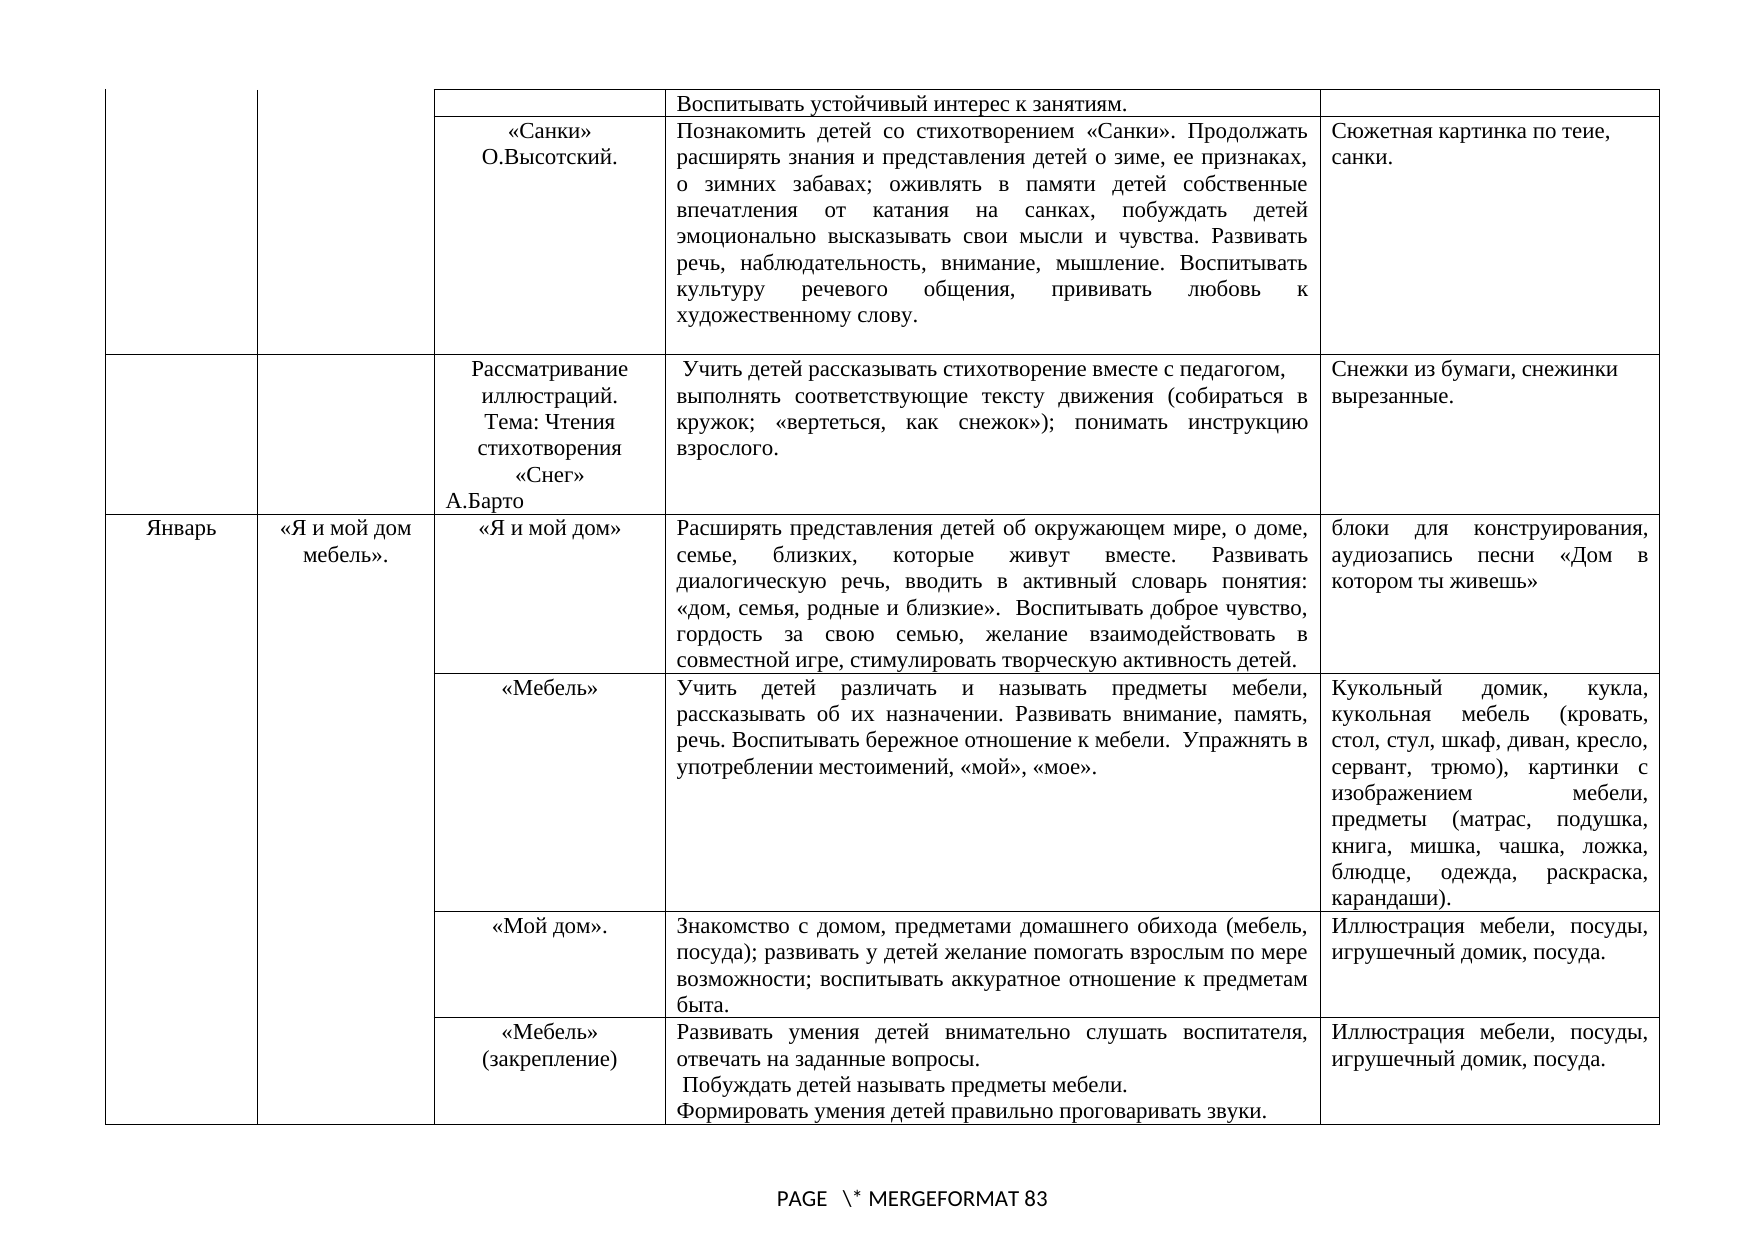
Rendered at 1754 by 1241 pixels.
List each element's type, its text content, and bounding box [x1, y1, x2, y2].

table_cell Январь [106, 515, 257, 1124]
table_cell Познакомить детей со стихотворением «Санки». Продолжать расширять знания и представления детей о зиме, ее признаках, о зимних забавах; оживлять в памяти детей собственные впечатления от катания на санках, побуждать детей эмоционально высказывать свои мысли и чувства. Развивать речь, наблюдательность, внимание, мышление. Воспитывать культуру речевого общения, прививать любовь к художественному слову. [666, 117, 1320, 354]
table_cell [666, 90, 1320, 116]
table_cell Учить детей различать и называть предметы мебели, рассказывать об их назначении. Развивать внимание, память, речь. Воспитывать бережное отношение к мебели. Упражнять в употреблении местоимений, «мой», «мое». [666, 674, 1320, 911]
table_cell Учить детей рассказывать стихотворение вместе с педагогом, выполнять соответствующие тексту движения (собираться в кружок; «вертеться, как снежок»); понимать инструкцию взрослого. [666, 355, 1320, 513]
table_cell «Мебель» [435, 674, 665, 911]
table_cell Развивать умения детей внимательно слушать воспитателя, отвечать на заданные вопросы. Побуждать детей называть предметы мебели. Формировать умения детей правильно проговаривать звуки. [666, 1018, 1320, 1124]
table_cell блоки для конструирования, аудиозапись песни «Дом в котором ты живешь» [1321, 515, 1659, 673]
table_cell [258, 355, 434, 513]
table_cell Иллюстрация мебели, посуды, игрушечный домик, посуда. [1321, 1018, 1659, 1124]
table_cell Знакомство с домом, предметами домашнего обихода (мебель, посуда); развивать у детей желание помогать взрослым по мере возможности; воспитывать аккуратное отношение к предметам быта. [666, 912, 1320, 1017]
table_cell Расширять представления детей об окружающем мире, о доме, семье, близких, которые живут вместе. Развивать диалогическую речь, вводить в активный словарь понятия: «дом, семья, родные и близкие». Воспитывать доброе чувство, гордость за свою семью, желание взаимодействовать в совместной игре, стимулировать творческую активность детей. [666, 515, 1320, 673]
table_cell Снежки из бумаги, снежинки вырезанные. [1321, 355, 1659, 513]
table_cell «Я и мой дом мебель». [258, 515, 434, 1124]
table_cell Рассматривание иллюстраций. Тема: Чтения стихотворения «Снег» А.Барто [435, 355, 665, 513]
table_cell «Я и мой дом» [435, 515, 665, 673]
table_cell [435, 90, 665, 116]
table_cell «Мебель» (закрепление) [435, 1018, 665, 1124]
table_cell «Мой дом». [435, 912, 665, 1017]
table_cell Сюжетная картинка по теие, санки. [1321, 117, 1659, 354]
table_cell Иллюстрация мебели, посуды, игрушечный домик, посуда. [1321, 912, 1659, 1017]
table_cell «Санки» О.Высотский. [435, 117, 665, 354]
table_cell [106, 355, 257, 513]
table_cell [1321, 90, 1659, 116]
table_cell Кукольный домик, кукла, кукольная мебель (кровать, стол, стул, шкаф, диван, кресло, сервант, трюмо), картинки с изображением мебели, предметы (матрас, подушка, книга, мишка, чашка, ложка, блюдце, одежда, раскраска, карандаши). [1321, 674, 1659, 911]
